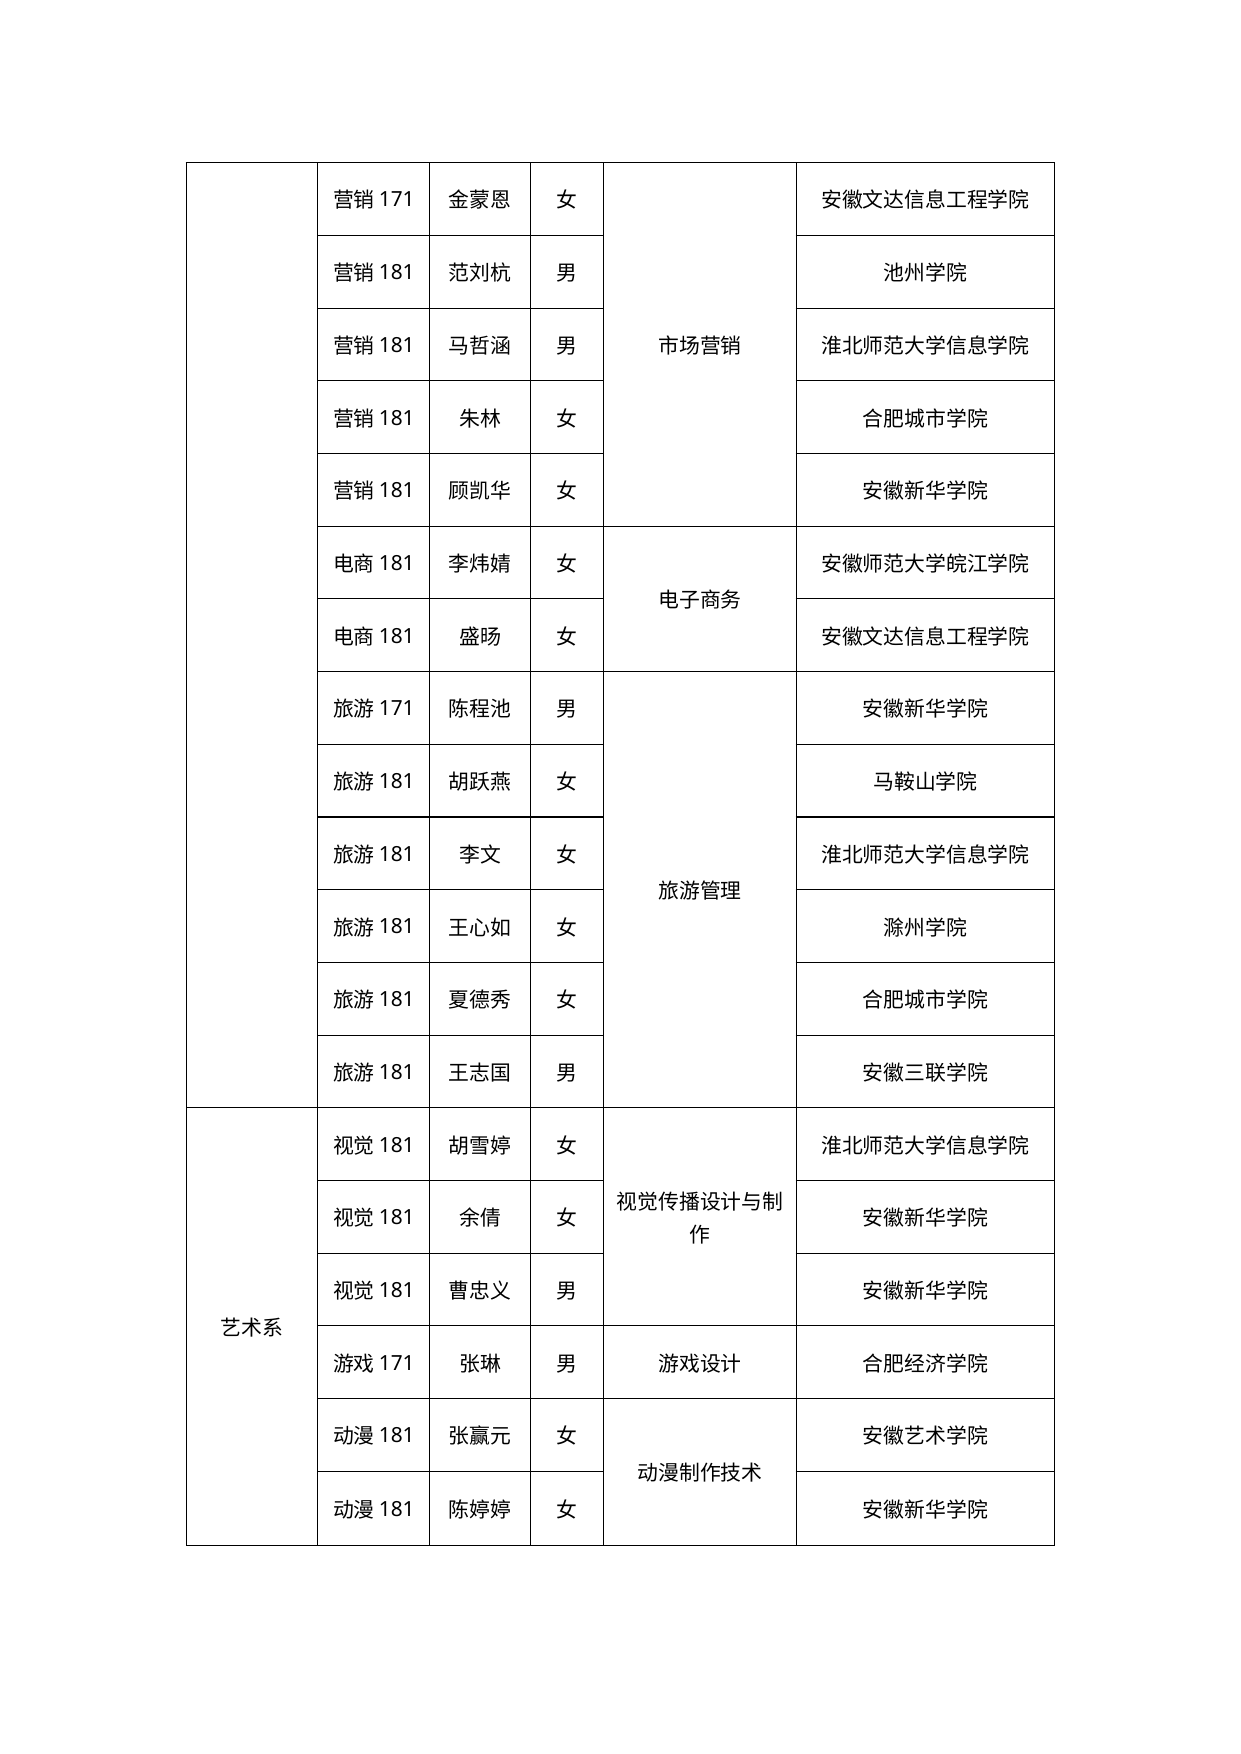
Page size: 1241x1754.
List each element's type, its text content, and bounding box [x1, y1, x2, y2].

table_cell 旅游171 [318, 672, 429, 744]
table_cell 安徽三联学院 [797, 1036, 1054, 1107]
table_cell 女 [531, 963, 603, 1034]
table_cell 营销171 [318, 163, 429, 235]
table_cell 合肥城市学院 [797, 963, 1054, 1034]
table_cell 动漫制作技术 [604, 1399, 796, 1544]
table_cell 女 [531, 527, 603, 598]
table_cell 女 [531, 745, 603, 816]
table_cell 范刘杭 [430, 236, 530, 307]
table_cell 陈程池 [430, 672, 530, 744]
table_cell 王志国 [430, 1036, 530, 1107]
table_cell 营销181 [318, 309, 429, 380]
table_cell 女 [531, 1472, 603, 1544]
table_cell 朱林 [430, 381, 530, 453]
table_cell 男 [531, 1254, 603, 1325]
table_cell 曹忠义 [430, 1254, 530, 1325]
table_cell 夏德秀 [430, 963, 530, 1034]
table_cell 陈婷婷 [430, 1472, 530, 1544]
table_cell 女 [531, 381, 603, 453]
table_cell 旅游181 [318, 1036, 429, 1107]
table_cell 男 [531, 672, 603, 744]
table_cell 盛旸 [430, 599, 530, 671]
table_cell 女 [531, 454, 603, 526]
table_cell 电商181 [318, 527, 429, 598]
table_cell 张赢元 [430, 1399, 530, 1471]
table_cell 余倩 [430, 1181, 530, 1253]
table_cell 男 [531, 236, 603, 307]
table_cell 张琳 [430, 1326, 530, 1398]
table_cell 男 [531, 1326, 603, 1398]
table_cell 安徽艺术学院 [797, 1399, 1054, 1471]
table_cell 视觉181 [318, 1181, 429, 1253]
table_cell 视觉181 [318, 1108, 429, 1180]
table_cell 游戏设计 [604, 1326, 796, 1398]
table_cell 视觉传播设计与制作 [604, 1108, 796, 1325]
table_cell 营销181 [318, 381, 429, 453]
table_cell 旅游181 [318, 963, 429, 1034]
table_cell 男 [531, 309, 603, 380]
table_cell 安徽新华学院 [797, 1472, 1054, 1544]
table_cell 女 [531, 163, 603, 235]
table_cell 安徽新华学院 [797, 454, 1054, 526]
table_cell 顾凯华 [430, 454, 530, 526]
table_cell 安徽新华学院 [797, 672, 1054, 744]
table_cell 电子商务 [604, 527, 796, 671]
table_cell 淮北师范大学信息学院 [797, 309, 1054, 380]
table_cell 女 [531, 890, 603, 962]
table_cell 淮北师范大学信息学院 [797, 818, 1054, 889]
table_cell 旅游181 [318, 890, 429, 962]
table_cell 女 [531, 1399, 603, 1471]
table_cell 合肥城市学院 [797, 381, 1054, 453]
table_cell 合肥经济学院 [797, 1326, 1054, 1398]
table_cell 营销181 [318, 454, 429, 526]
table_cell 女 [531, 1181, 603, 1253]
table_cell 安徽师范大学皖江学院 [797, 527, 1054, 598]
table_cell 马鞍山学院 [797, 745, 1054, 816]
table_cell 淮北师范大学信息学院 [797, 1108, 1054, 1180]
table_cell 艺术系 [187, 1108, 317, 1544]
table_cell 游戏171 [318, 1326, 429, 1398]
table_cell 李文 [430, 818, 530, 889]
table_cell 安徽新华学院 [797, 1254, 1054, 1325]
table_cell 视觉181 [318, 1254, 429, 1325]
table_cell 旅游181 [318, 818, 429, 889]
table_cell 女 [531, 818, 603, 889]
table_cell 马哲涵 [430, 309, 530, 380]
table_cell 市场营销 [604, 163, 796, 526]
table_cell 李炜婧 [430, 527, 530, 598]
table_cell 滁州学院 [797, 890, 1054, 962]
table_cell 男 [531, 1036, 603, 1107]
table_cell 女 [531, 599, 603, 671]
table_cell 王心如 [430, 890, 530, 962]
table_cell 旅游181 [318, 745, 429, 816]
table_cell 旅游管理 [604, 672, 796, 1107]
table_cell 安徽文达信息工程学院 [797, 599, 1054, 671]
table_cell 动漫181 [318, 1472, 429, 1544]
table_cell 动漫181 [318, 1399, 429, 1471]
table_cell 电商181 [318, 599, 429, 671]
table_cell 胡跃燕 [430, 745, 530, 816]
table_cell 营销181 [318, 236, 429, 307]
table_cell 女 [531, 1108, 603, 1180]
table_cell 金蒙恩 [430, 163, 530, 235]
table_cell 池州学院 [797, 236, 1054, 307]
table_cell 胡雪婷 [430, 1108, 530, 1180]
table_cell 安徽新华学院 [797, 1181, 1054, 1253]
table_cell 安徽文达信息工程学院 [797, 163, 1054, 235]
